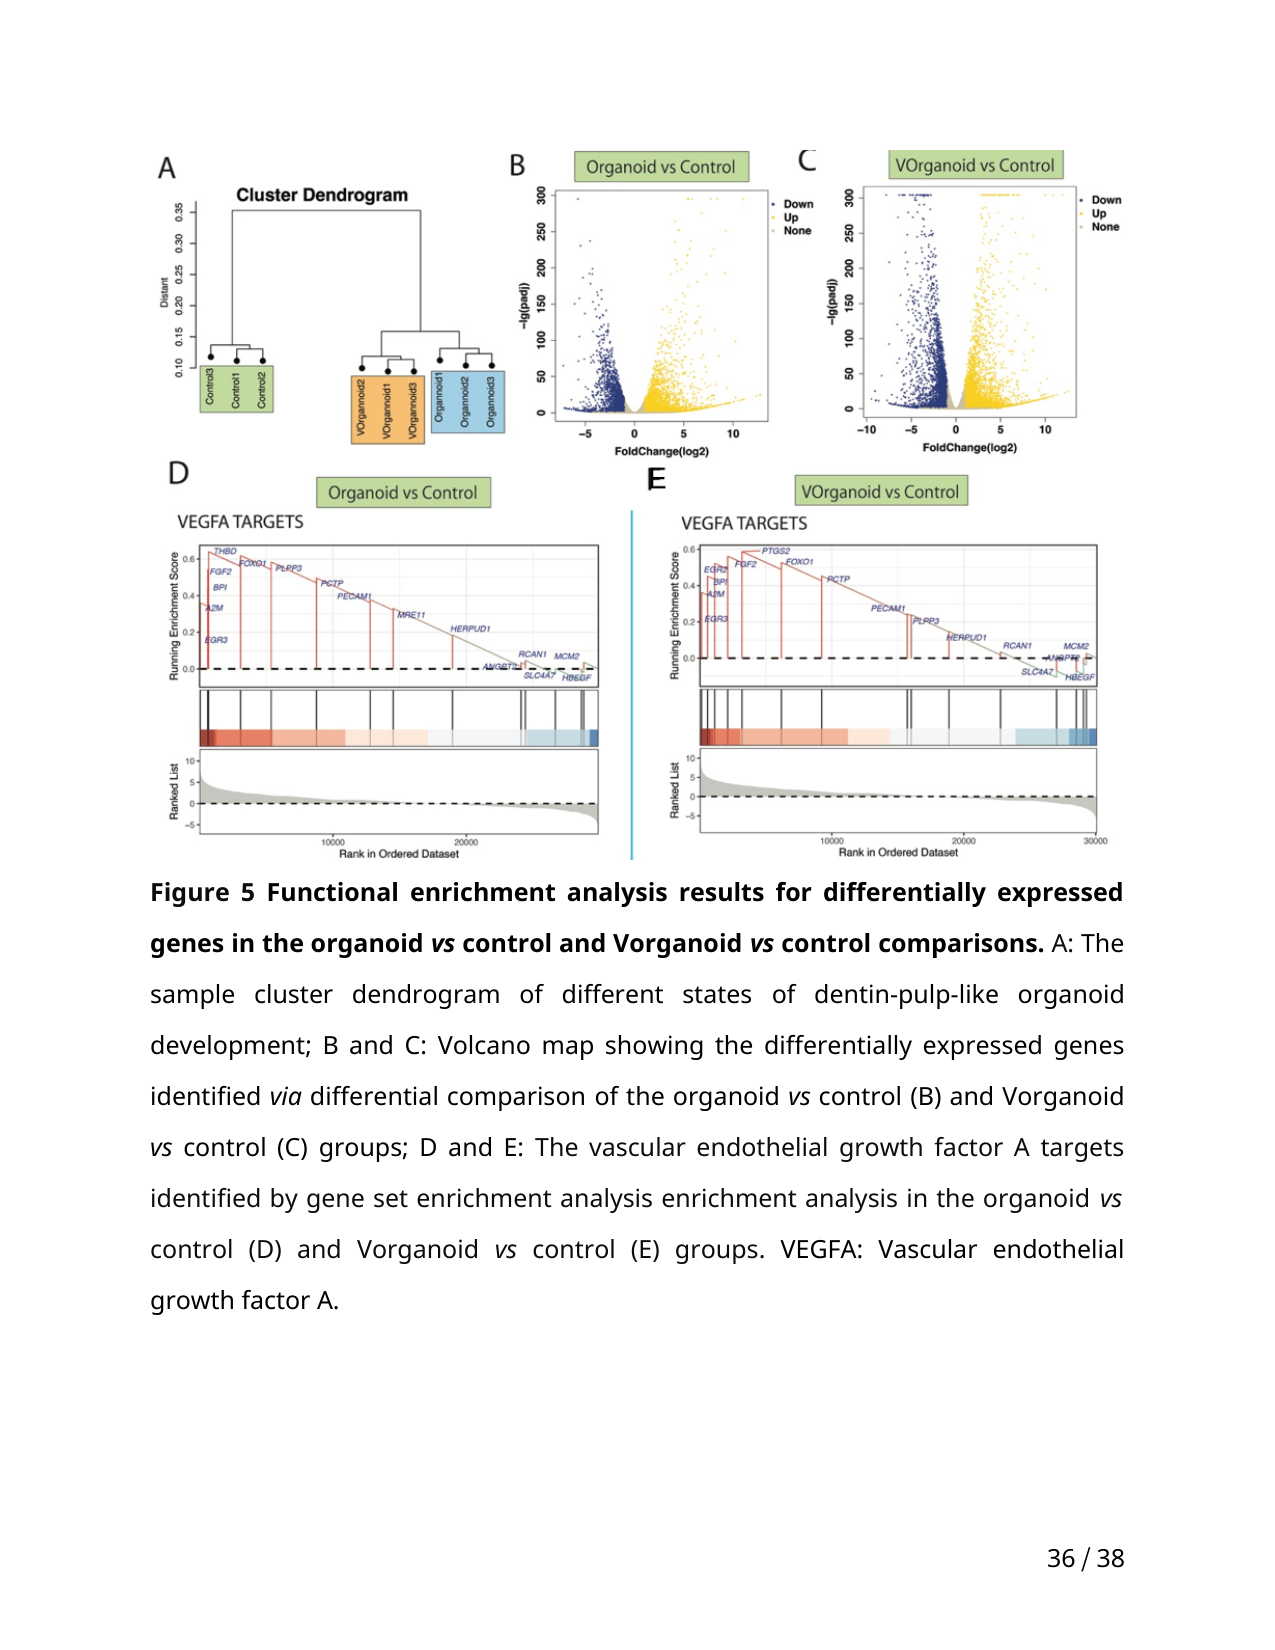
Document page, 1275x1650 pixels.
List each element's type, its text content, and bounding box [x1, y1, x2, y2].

text Figure 5 Functional enrichment analysis results for differentially expressed genes in the organoid vs control and Vorganoid vs control comparisons. A: The sample cluster dendrogram of different states of dentin-pulp-like organoid development; B and C: Volcano map showing the differentially expressed genes identified via differential comparison of the organoid vs control (B) and Vorganoid vs control (C) groups; D and E: The vascular endothelial growth factor A targets identified by gene set enrichment analysis enrichment analysis in the organoid vs control (D) and Vorganoid vs control (E) groups. VEGFA: Vascular endothelial growth factor A. [150, 874, 1125, 1317]
picture [150, 150, 1125, 860]
